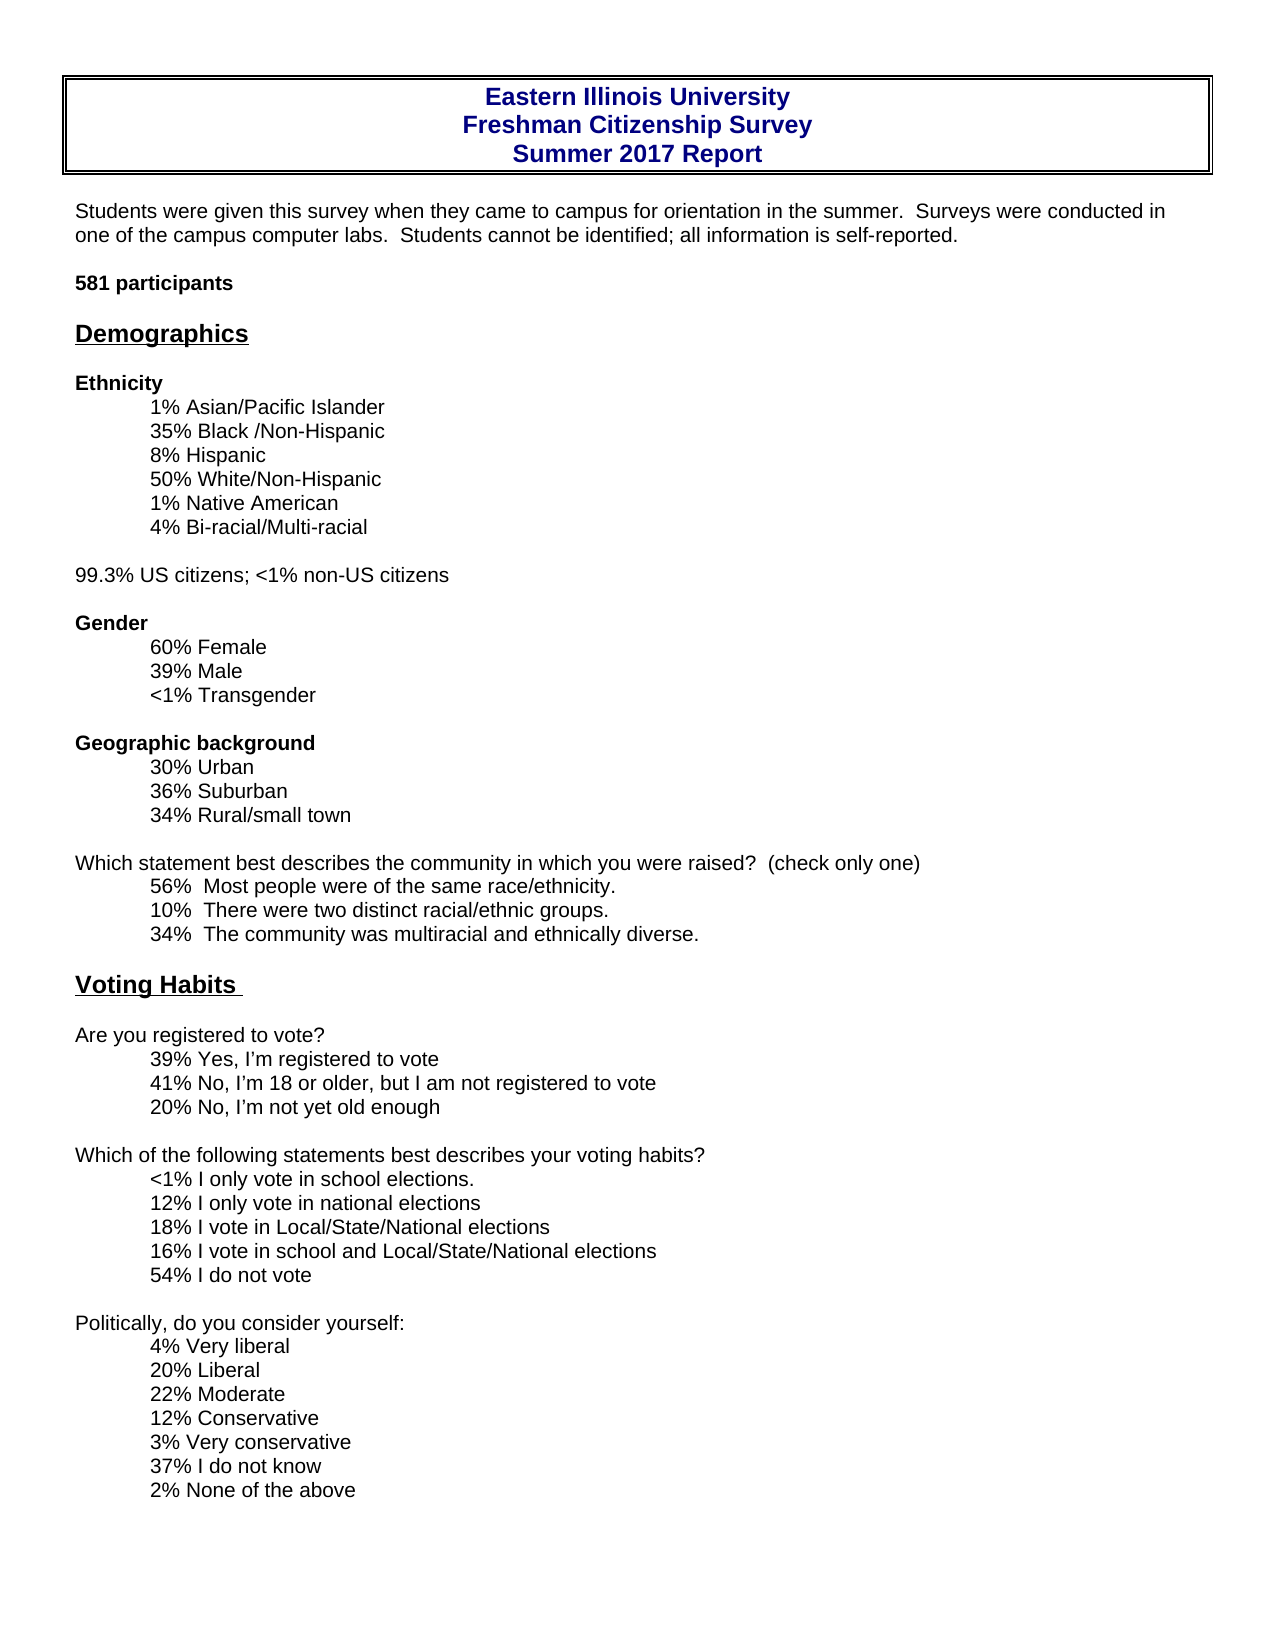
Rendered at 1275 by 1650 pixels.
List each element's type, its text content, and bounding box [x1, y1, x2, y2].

text 22% Moderate [150, 1382, 1200, 1406]
text <1% I only vote in school elections. [75, 1167, 1200, 1191]
text Freshman Citizenship Survey [75, 111, 1200, 132]
text Are you registered to vote? [75, 1023, 1200, 1047]
text Summer 2017 Report [67, 132, 1208, 170]
list Ethnicity [75, 371, 1200, 395]
text <1% Transgender [150, 683, 1200, 707]
text 37% I do not know [150, 1454, 1200, 1478]
text 30% Urban [75, 754, 1200, 778]
text 2% None of the above [150, 1478, 1200, 1502]
text 35% Black /Non-Hispanic [150, 419, 1200, 443]
text 1% Asian/Pacific Islander [75, 395, 1200, 419]
text 18% I vote in Local/State/National elections [75, 1214, 1200, 1238]
text Voting Habits [75, 970, 1200, 999]
text 16% I vote in school and Local/State/National elections [75, 1238, 1200, 1262]
list Demographics [75, 318, 1200, 347]
text Which of the following statements best describes your voting habits? [75, 1143, 1200, 1167]
text 99.3% US citizens; <1% non-US citizens [75, 563, 1200, 587]
text 20% No, I’m not yet old enough [75, 1095, 1200, 1119]
text Geographic background [75, 731, 1200, 754]
text 36% Suburban [75, 778, 1200, 802]
text 34% Rural/small town [75, 802, 1200, 826]
text Politically, do you consider yourself: [75, 1310, 1200, 1334]
text 41% No, I’m 18 or older, but I am not registered to vote [75, 1071, 1200, 1095]
text Eastern Illinois University [67, 80, 1208, 111]
text 34% The community was multiracial and ethnically diverse. [75, 922, 1200, 946]
text 39% Male [150, 659, 1200, 683]
text 39% Yes, I’m registered to vote [75, 1047, 1200, 1071]
text 3% Very conservative [150, 1430, 1200, 1454]
text 20% Liberal [150, 1358, 1200, 1382]
text 10% There were two distinct racial/ethnic groups. [75, 898, 1200, 922]
text Which statement best describes the community in which you were raised? (check only one) [75, 850, 1200, 874]
text 12% Conservative [150, 1406, 1200, 1430]
list Students were given this survey when they came to campus for orientation in the summer. Surveys were conducted in one of the campus computer labs. Students cannot be identified; all information is self-reported. [75, 199, 1200, 247]
text 50% White/Non-Hispanic [150, 467, 1200, 491]
text 1% Native American [150, 491, 1200, 515]
text Gender [75, 611, 1200, 635]
text 54% I do not vote [75, 1262, 1200, 1286]
text 4% Bi-racial/Multi-racial [150, 515, 1200, 539]
text 60% Female [150, 635, 1200, 659]
text 12% I only vote in national elections [75, 1191, 1200, 1214]
list 581 participants [75, 271, 1200, 294]
text 4% Very liberal [150, 1334, 1200, 1358]
text 8% Hispanic [150, 443, 1200, 467]
text 56% Most people were of the same race/ethnicity. [75, 874, 1200, 898]
